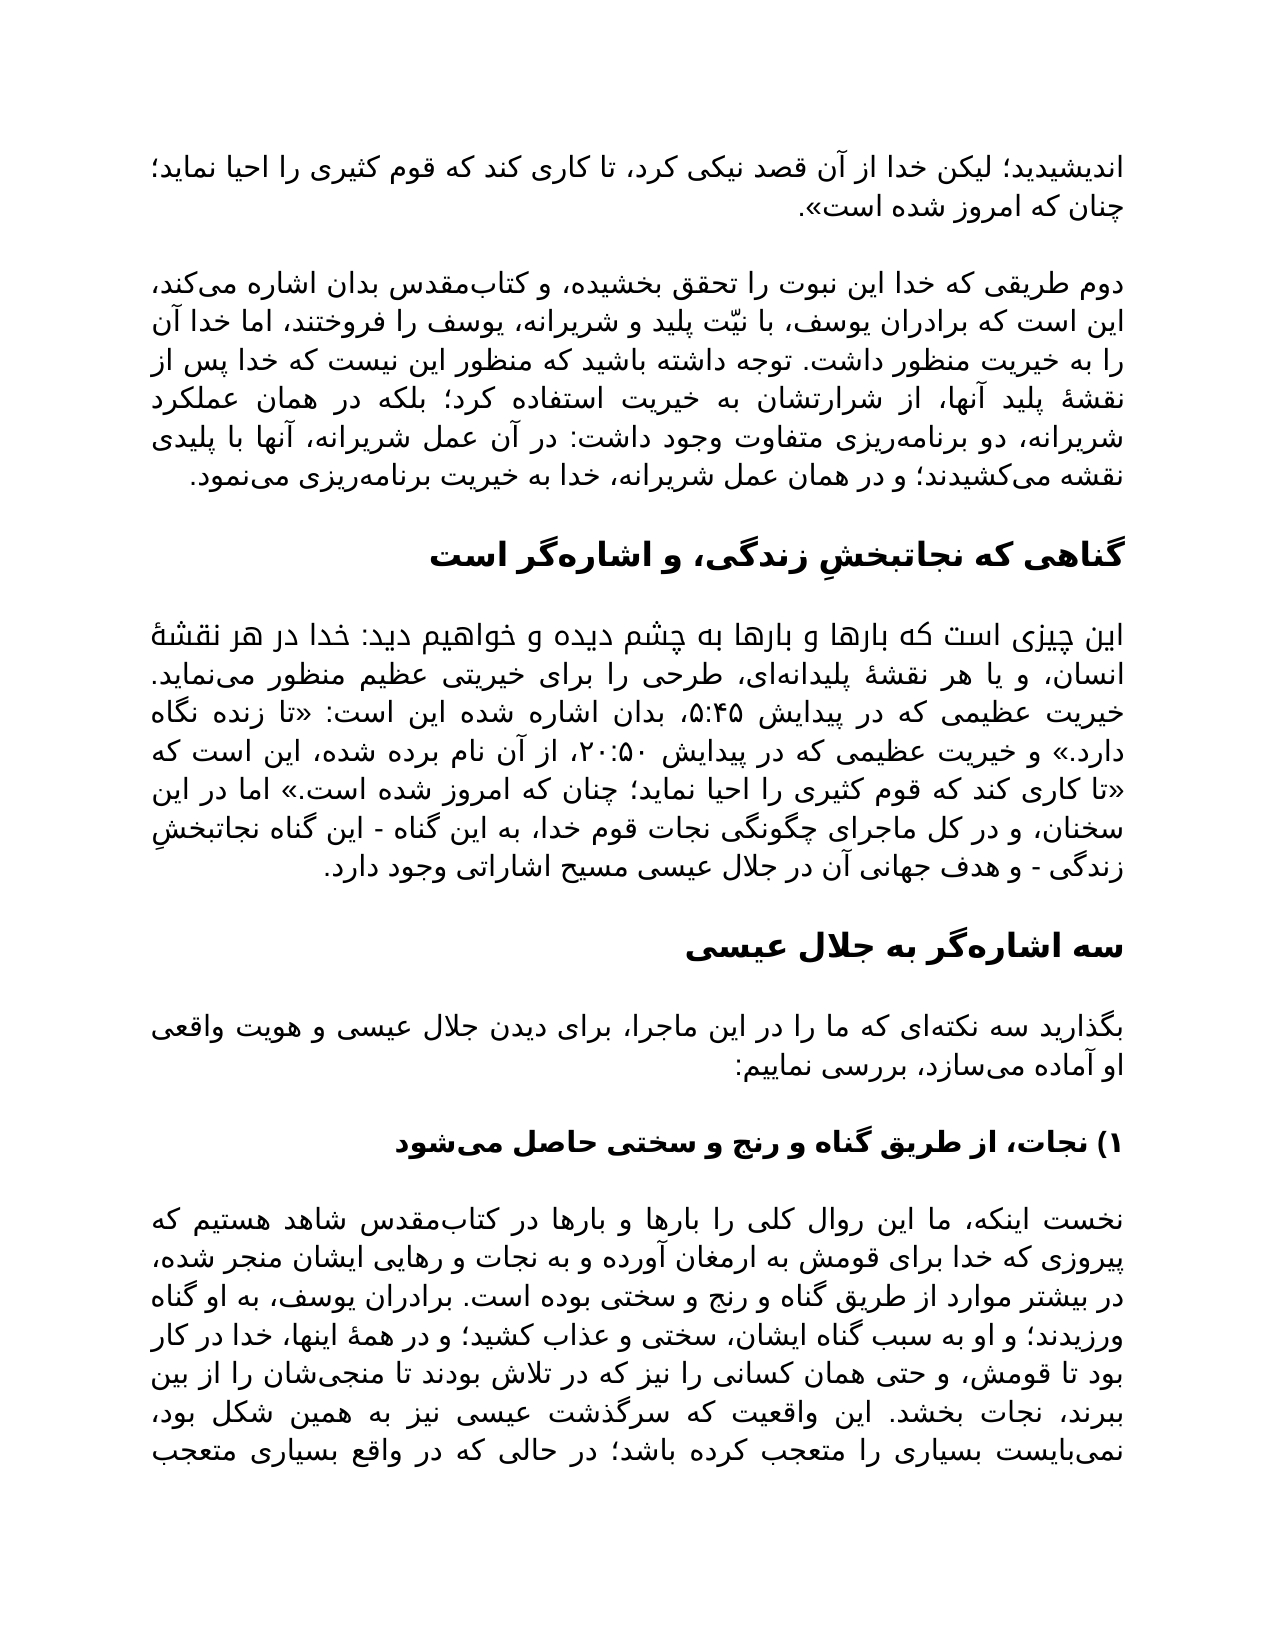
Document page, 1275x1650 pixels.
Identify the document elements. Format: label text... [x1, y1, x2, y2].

text بگذارید سه نکته‌ای که ما را در این ماجرا، برای دیدن جلال عیسی و هویت واقعی او آماده می‌سازد، بررسی نماییم: [150, 1009, 1125, 1081]
text ۱) نجات، از طریق گناه و رنج و سختی حاصل می‌شود [150, 1125, 1125, 1158]
text این چیزی است که بارها و بارها به چشم دیده و خواهیم دید: خدا در هر نقشۀ انسان، و یا هر نقشۀ پلیدانه‌ای، طرحی را برای خیریتی عظیم منظور می‌نماید. خیریت عظیمی که در پیدایش ۴۵:‏۵، بدان اشاره شده این است: «تا زنده نگاه دارد.» و خیریت عظیمی که در پیدایش ۵۰:‏۲۰، از آن نام برده شده، این است که «تا کاری کند که قوم کثیری را احیا نماید؛ چنان که امروز شده است.» اما در این سخنان، و در کل ماجرای چگونگی نجات قوم خدا، به این گناه - این گناه نجاتبخشِ زندگی - و هدف جهانی آن در جلال عیسی مسیح اشاراتی وجود دارد. [150, 618, 1125, 883]
text دوم طریقی که خدا این نبوت را تحقق بخشیده، و کتاب‌مقدس بدان اشاره می‌کند، این است که برادران یوسف، با نیّت پلید و شریرانه، یوسف را فروختند، اما خدا آن را به خیریت منظور داشت. توجه داشته باشید که منظور این نیست که خدا پس از نقشۀ پلید آنها، از شرارتشان به خیریت استفاده کرد؛ بلکه در همان عملکرد شریرانه، دو برنامه‌ریزی متفاوت وجود داشت: در آن عمل شریرانه، آنها با پلیدی نقشه می‌کشیدند؛ و در همان عمل شریرانه، خدا به خیریت برنامه‌ریزی می‌نمود. [150, 266, 1125, 492]
text سه اشاره‌گر به جلال عیسی [150, 926, 1125, 965]
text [150, 1202, 1125, 1467]
text گناهی که نجاتبخشِ زندگی، و اشاره‌گر است [150, 535, 1125, 574]
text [150, 150, 1125, 222]
